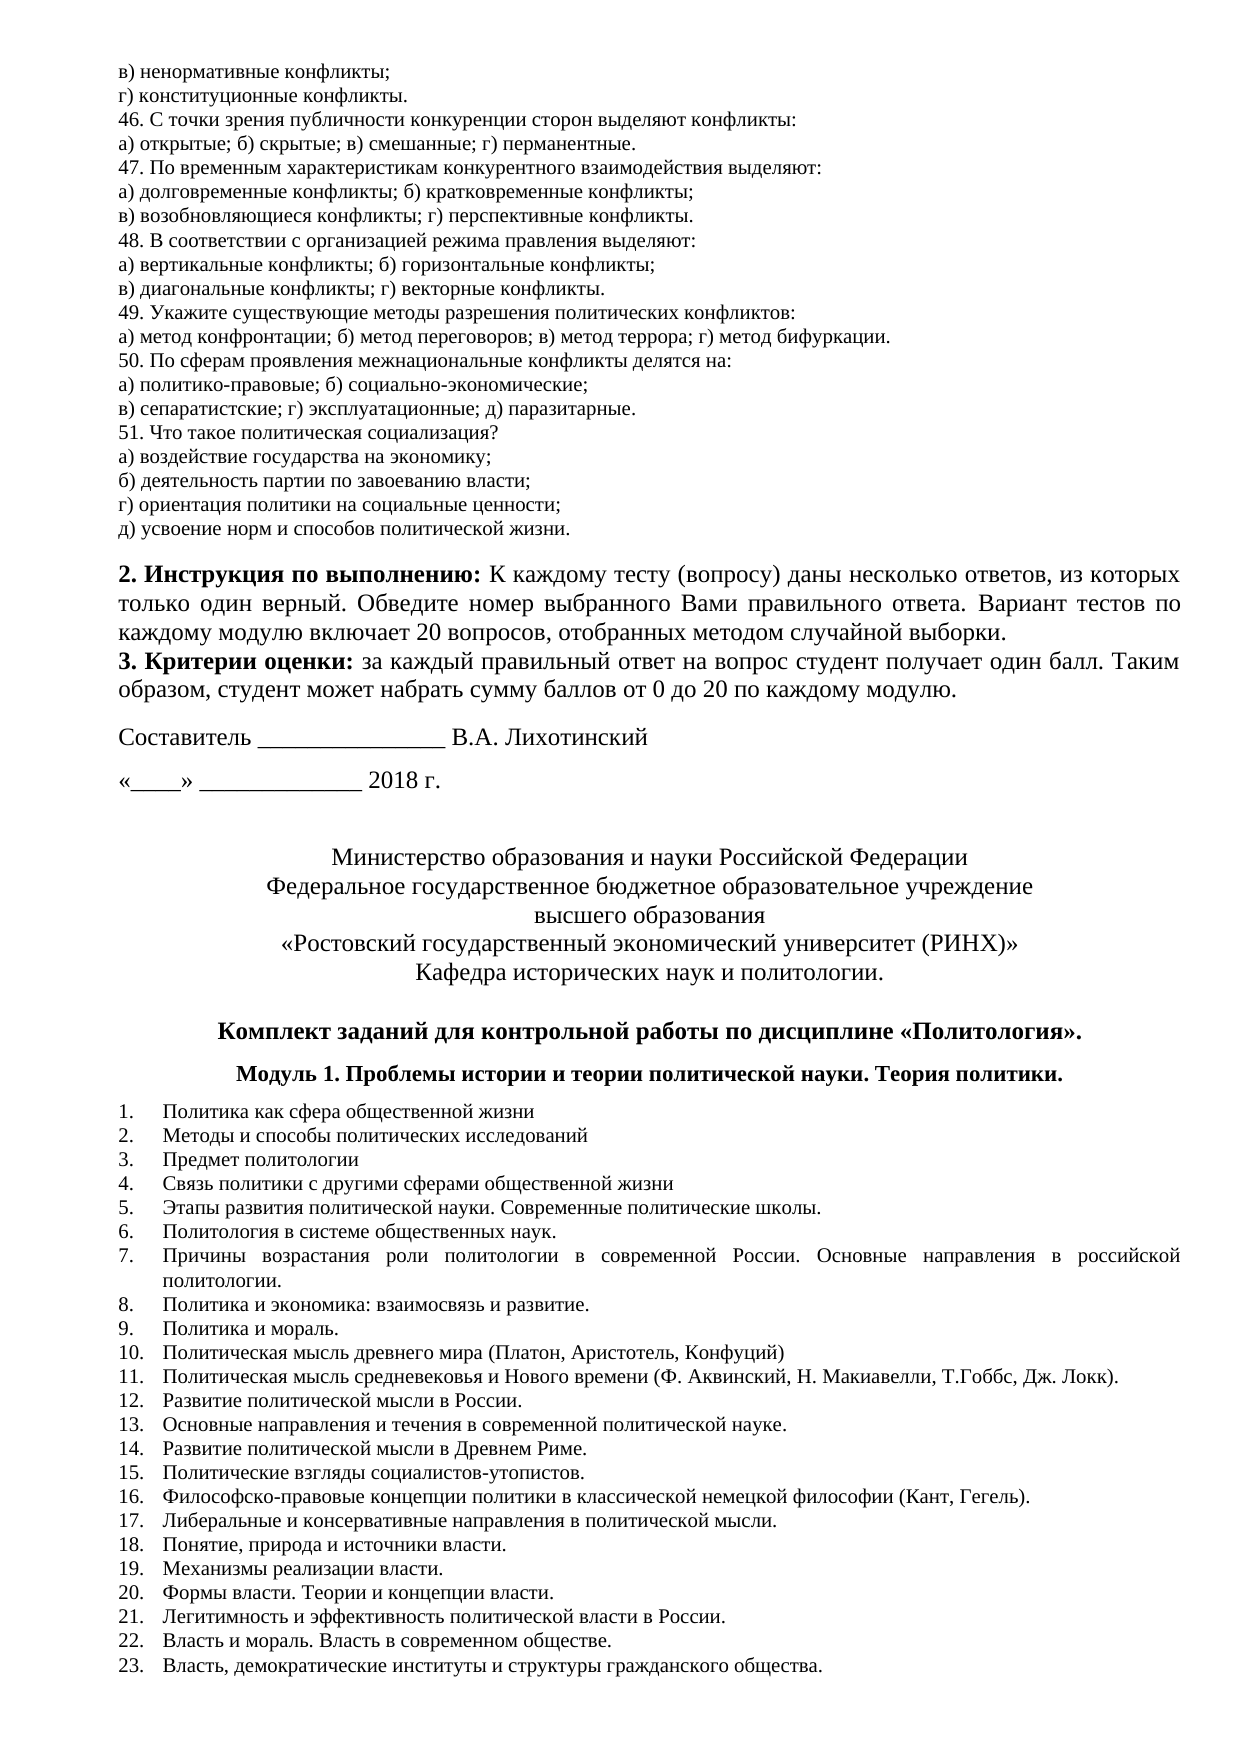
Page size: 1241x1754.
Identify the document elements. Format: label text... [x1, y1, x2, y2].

text Комплект заданий для контрольной работы по дисциплине «Политология». [118, 1016, 1181, 1045]
text а) долговременные конфликты; б) кратковременные конфликты; [118, 179, 1181, 203]
text 48. В соответствии с организацией режима правления выделяют: [118, 227, 1181, 252]
text Кафедра исторических наук и политологии. [118, 957, 1181, 986]
list Политическая мысль средневековья и Нового времени (Ф. Аквинский, Н. Макиавелли, Т.Гоббс, Дж. Локк). [118, 1364, 1181, 1388]
text Составитель _______________ В.А. Лихотинский [118, 722, 1181, 751]
list Либеральные и консервативные направления в политической мысли. [118, 1508, 1181, 1532]
list Философско-правовые концепции политики в классической немецкой философии (Кант, Гегель). [118, 1484, 1181, 1508]
text а) открытые; б) скрытые; в) смешанные; г) перманентные. [118, 131, 1181, 155]
text 3. Критерии оценки: за каждый правильный ответ на вопрос студент получает один балл. Таким образом, студент может набрать сумму баллов от 0 до 20 по каждому модулю. [118, 646, 1181, 703]
text 47. По временным характеристикам конкурентного взаимодействия выделяют: [118, 155, 1181, 179]
text г) конституционные конфликты. [118, 83, 1181, 107]
list Основные направления и течения в современной политической науке. [118, 1412, 1181, 1436]
text а) метод конфронтации; б) метод переговоров; в) метод террора; г) метод бифуркации. [118, 324, 1181, 348]
list Политология в системе общественных наук. [118, 1219, 1181, 1243]
list Формы власти. Теории и концепции власти. [118, 1580, 1181, 1604]
list Политика и экономика: взаимосвязь и развитие. [118, 1292, 1181, 1316]
list Методы и способы политических исследований [118, 1123, 1181, 1147]
list Легитимность и эффективность политической власти в России. [118, 1604, 1181, 1628]
text Федеральное государственное бюджетное образовательное учреждение [118, 871, 1181, 900]
text 46. С точки зрения публичности конкуренции сторон выделяют конфликты: [118, 107, 1181, 131]
text а) вертикальные конфликты; б) горизонтальные конфликты; [118, 252, 1181, 276]
text а) политико-правовые; б) социально-экономические; [118, 372, 1181, 396]
text Модуль 1. Проблемы истории и теории политической науки. Теория политики. [118, 1059, 1181, 1086]
list Механизмы реализации власти. [118, 1556, 1181, 1580]
text д) усвоение норм и способов политической жизни. [118, 516, 1181, 540]
list Политика как сфера общественной жизни [118, 1099, 1181, 1123]
text «____» _____________ 2018 г. [118, 766, 1181, 794]
text 2. Инструкция по выполнению: К каждому тесту (вопросу) даны несколько ответов, из которых только один верный. Обведите номер выбранного Вами правильного ответа. Вариант тестов по каждому модулю включает 20 вопросов, отобранных методом случайной выборки. [118, 559, 1181, 646]
text высшего образования [118, 900, 1181, 928]
list Власть, демократические институты и структуры гражданского общества. [118, 1652, 1181, 1677]
text Министерство образования и науки Российской Федерации [118, 842, 1181, 871]
list Политическая мысль древнего мира (Платон, Аристотель, Конфуций) [118, 1340, 1181, 1364]
list Политические взгляды социалистов-утопистов. [118, 1460, 1181, 1484]
list Власть и мораль. Власть в современном обществе. [118, 1628, 1181, 1652]
text 49. Укажите существующие методы разрешения политических конфликтов: [118, 300, 1181, 324]
list Этапы развития политической науки. Современные политические школы. [118, 1195, 1181, 1219]
text 50. По сферам проявления межнациональные конфликты делятся на: [118, 348, 1181, 372]
text а) воздействие государства на экономику; [118, 444, 1181, 468]
list Предмет политологии [118, 1147, 1181, 1171]
text 51. Что такое политическая социализация? [118, 420, 1181, 444]
text в) возобновляющиеся конфликты; г) перспективные конфликты. [118, 203, 1181, 227]
list Причины возрастания роли политологии в современной России. Основные направления в российской политологии. [118, 1243, 1181, 1292]
list Политика и мораль. [118, 1316, 1181, 1340]
list Понятие, природа и источники власти. [118, 1532, 1181, 1556]
text г) ориентация политики на социальные ценности; [118, 492, 1181, 516]
text в) диагональные конфликты; г) векторные конфликты. [118, 276, 1181, 300]
text б) деятельность партии по завоеванию власти; [118, 468, 1181, 492]
text «Ростовский государственный экономический университет (РИНХ)» [118, 928, 1181, 957]
text в) сепаратистские; г) эксплуатационные; д) паразитарные. [118, 396, 1181, 420]
text в) ненормативные конфликты; [118, 59, 1181, 83]
list Связь политики с другими сферами общественной жизни [118, 1171, 1181, 1195]
list Развитие политической мысли в России. [118, 1388, 1181, 1412]
list Развитие политической мысли в Древнем Риме. [118, 1436, 1181, 1460]
